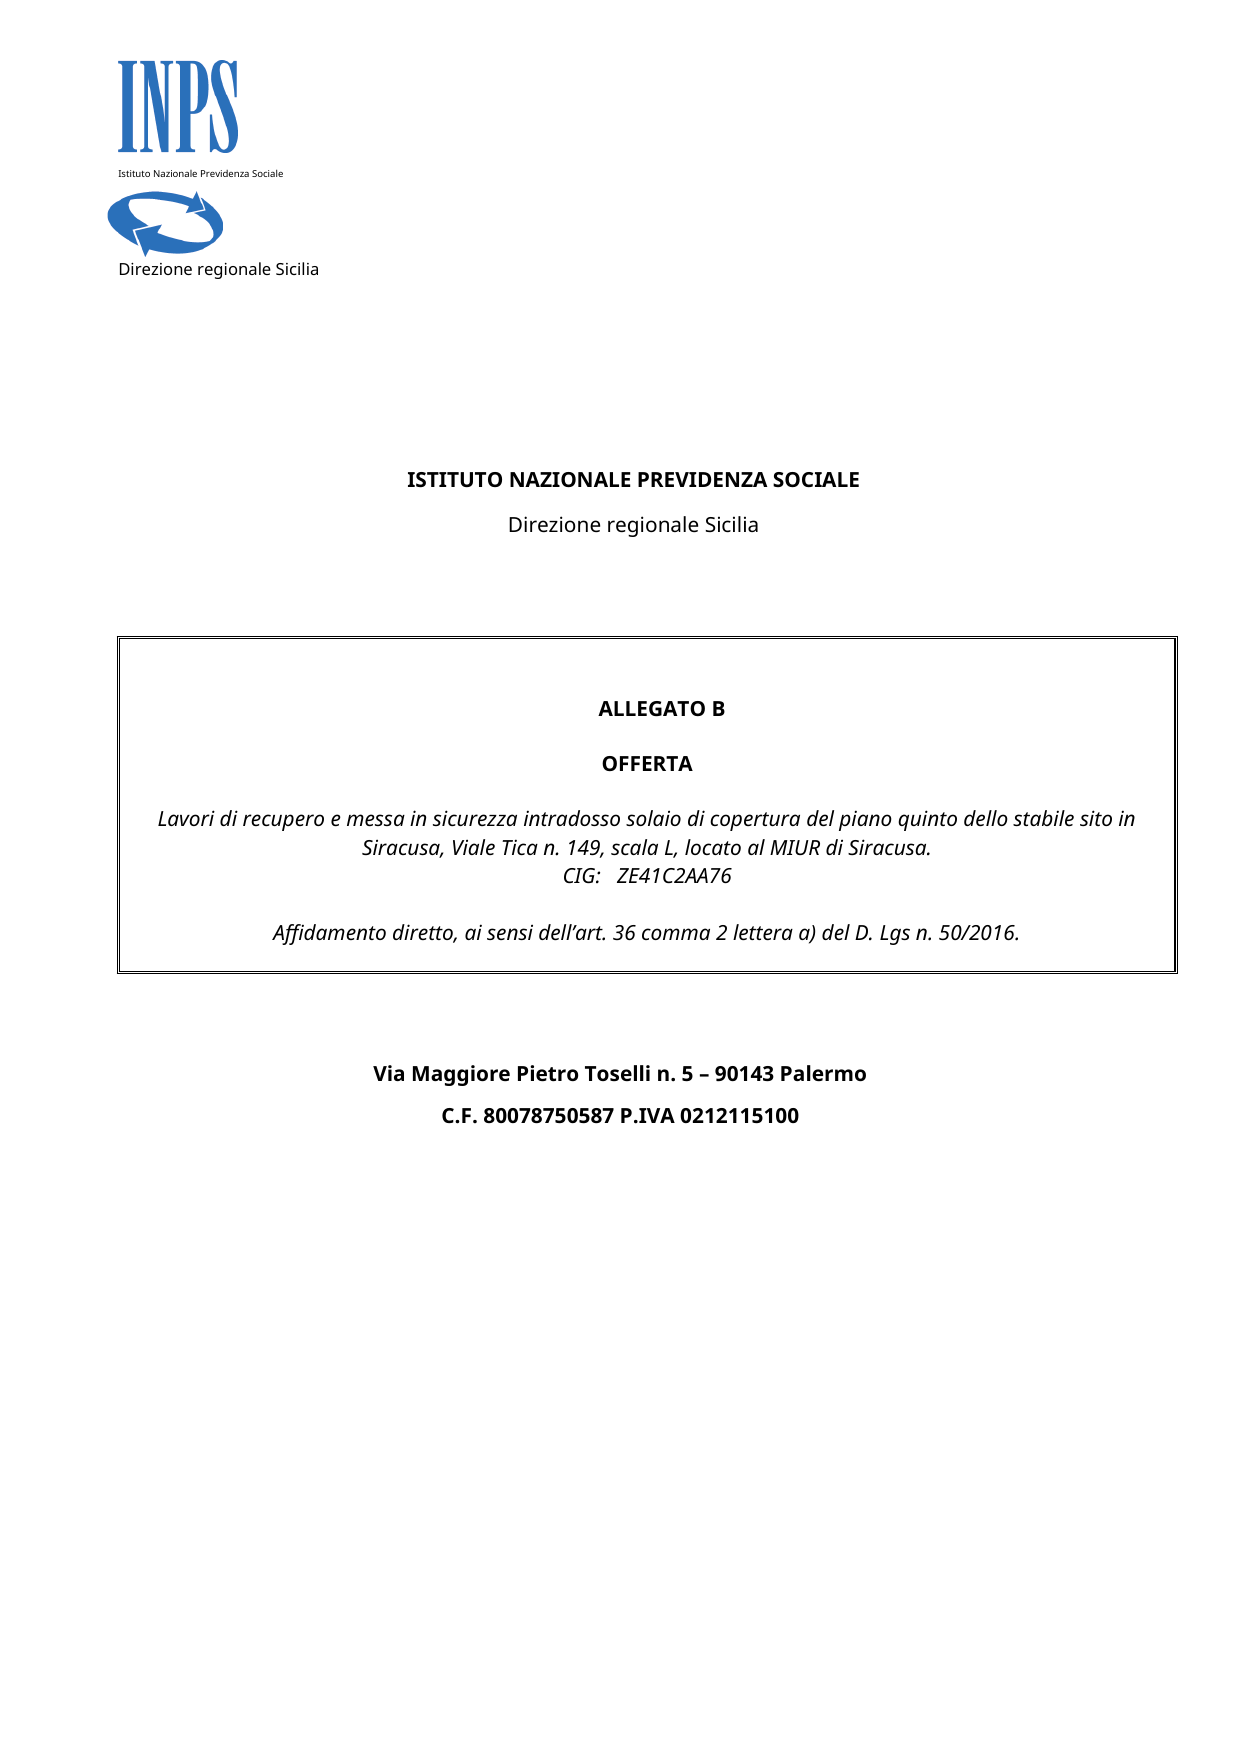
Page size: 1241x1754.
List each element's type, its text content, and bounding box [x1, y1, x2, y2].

text C.F. 80078750587 P.IVA 0212115100 [118, 1101, 1122, 1130]
picture [107, 191, 223, 257]
table_header ALLEGATO B OFFERTA Lavori di recupero e messa in sicurezza intradosso solaio di copertura del piano quinto dello stabile sito in Siracusa, Viale Tica n. 149, scala L, locato al MIUR di Siracusa. CIG: ZE41C2AA76 Affidamento diretto, ai sensi dell’art. 36 comma 2 lettera a) del D. Lgs n. 50/2016. [120, 639, 1174, 971]
text Via Maggiore Pietro Toselli n. 5 – 90143 Palermo [118, 1059, 1122, 1087]
picture [106, 60, 238, 153]
table_header ISTITUTO NAZIONALE PREVIDENZA SOCIALE [107, 423, 1160, 510]
table_cell Direzione regionale Sicilia [107, 510, 1160, 593]
